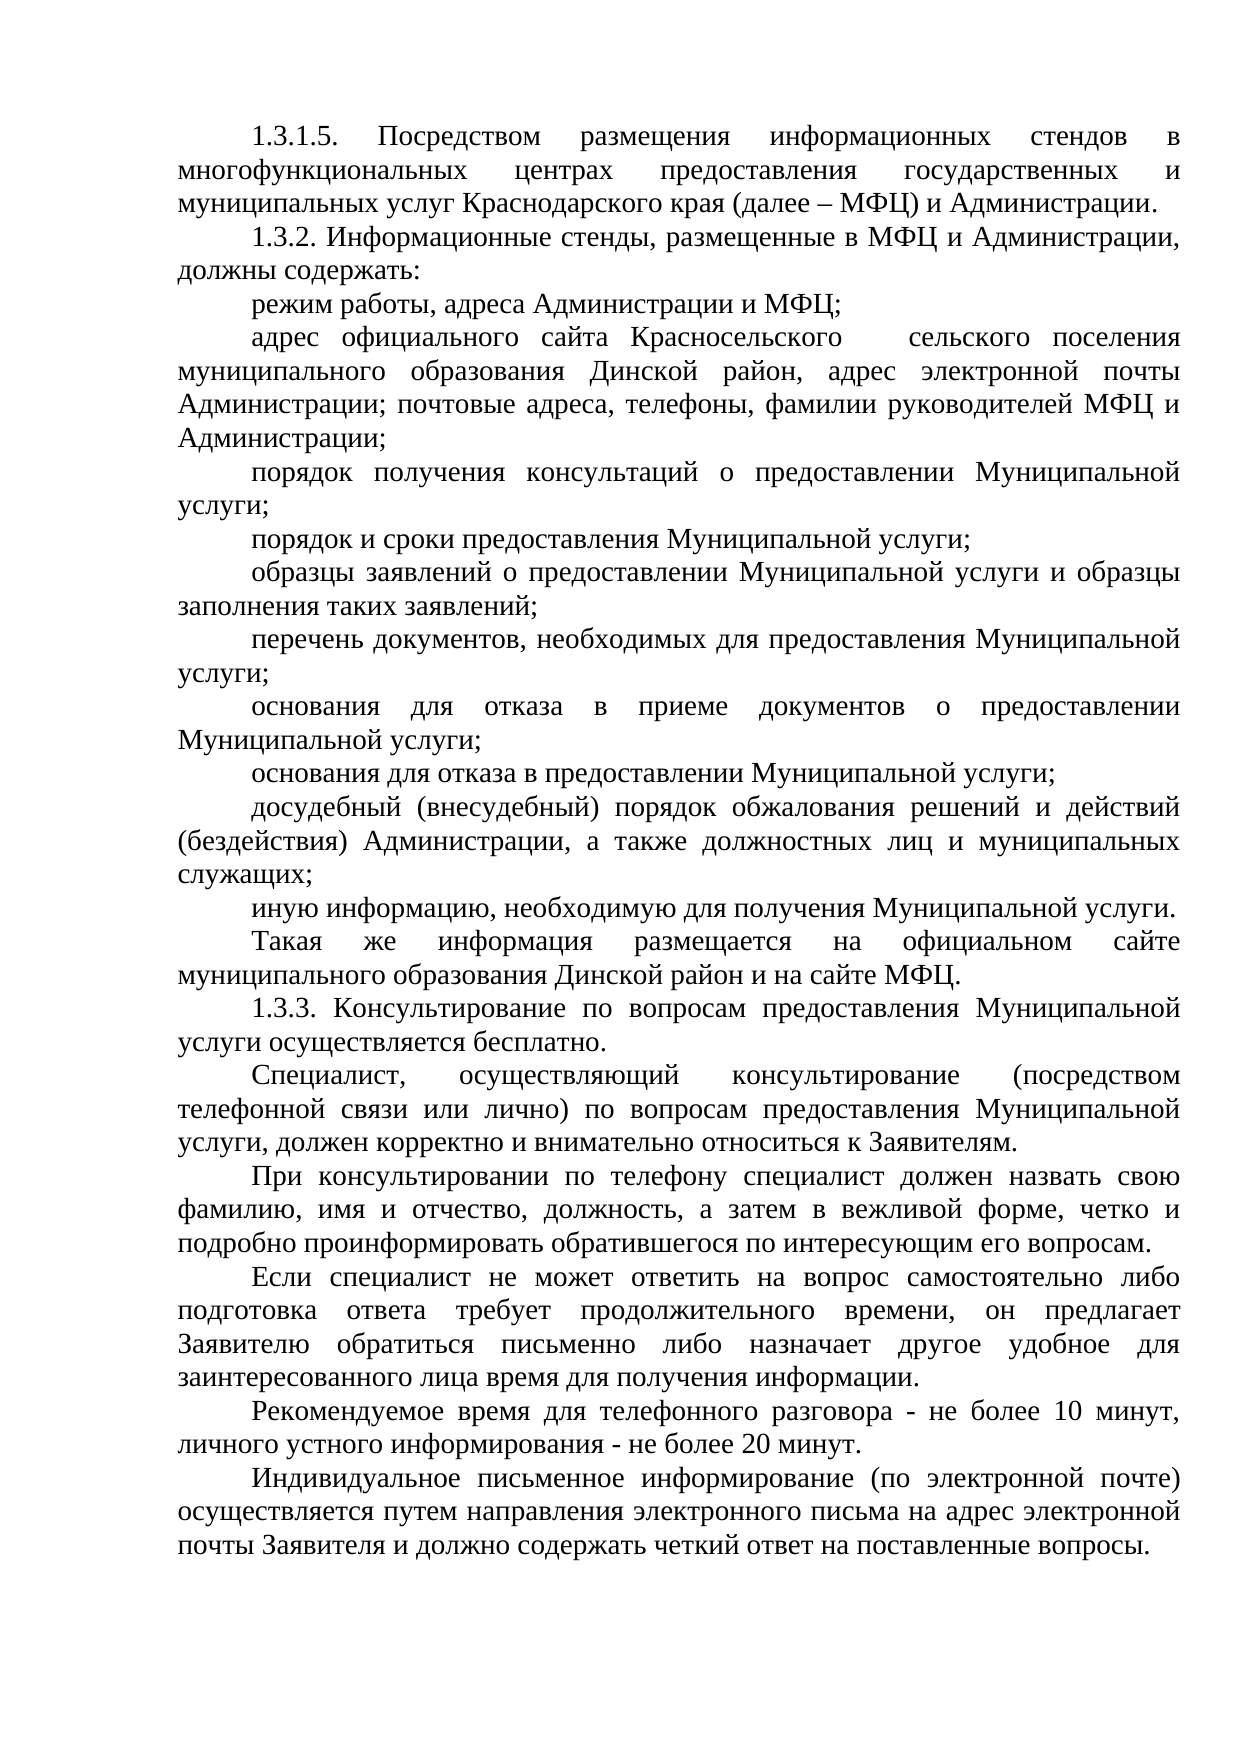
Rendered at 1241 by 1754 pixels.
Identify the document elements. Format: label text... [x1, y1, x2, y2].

text Если специалист не может ответить на вопрос самостоятельно либо подготовка ответа требует продолжительного времени, он предлагает Заявителю обратиться письменно либо назначает другое удобное для заинтересованного лица время для получения информации. [177, 1259, 1181, 1393]
text 1.3.2. Информационные стенды, размещенные в МФЦ и Администрации, должны содержать: [177, 219, 1181, 286]
text основания для отказа в приеме документов о предоставлении Муниципальной услуги; [177, 688, 1181, 756]
text перечень документов, необходимых для предоставления Муниципальной услуги; [177, 621, 1181, 688]
text Такая же информация размещается на официальном сайте муниципального образования Динской район и на сайте МФЦ. [177, 923, 1181, 990]
text порядок получения консультаций о предоставлении Муниципальной услуги; [177, 454, 1181, 521]
text образцы заявлений о предоставлении Муниципальной услуги и образцы заполнения таких заявлений; [177, 554, 1181, 621]
text порядок и сроки предоставления Муниципальной услуги; [177, 521, 1181, 554]
text При консультировании по телефону специалист должен назвать свою фамилию, имя и отчество, должность, а затем в вежливой форме, четко и подробно проинформировать обратившегося по интересующим его вопросам. [177, 1158, 1181, 1259]
text основания для отказа в предоставлении Муниципальной услуги; [177, 756, 1181, 789]
text режим работы, адреса Администрации и МФЦ; [177, 286, 1181, 319]
text иную информацию, необходимую для получения Муниципальной услуги. [177, 890, 1181, 923]
text досудебный (внесудебный) порядок обжалования решений и действий (бездействия) Администрации, а также должностных лиц и муниципальных служащих; [177, 789, 1181, 890]
text адрес официального сайта Красносельского сельского поселения муниципального образования Динской район, адрес электронной почты Администрации; почтовые адреса, телефоны, фамилии руководителей МФЦ и Администрации; [177, 319, 1181, 454]
text 1.3.3. Консультирование по вопросам предоставления Муниципальной услуги осуществляется бесплатно. [177, 990, 1181, 1057]
text Специалист, осуществляющий консультирование (посредством телефонной связи или лично) по вопросам предоставления Муниципальной услуги, должен корректно и внимательно относиться к Заявителям. [177, 1057, 1181, 1158]
text Индивидуальное письменное информирование (по электронной почте) осуществляется путем направления электронного письма на адрес электронной почты Заявителя и должно содержать четкий ответ на поставленные вопросы. [177, 1460, 1181, 1561]
text 1.3.1.5. Посредством размещения информационных стендов в многофункциональных центрах предоставления государственных и муниципальных услуг Краснодарского края (далее – МФЦ) и Администрации. [177, 118, 1181, 219]
text Рекомендуемое время для телефонного разговора - не более 10 минут, личного устного информирования - не более 20 минут. [177, 1393, 1181, 1460]
